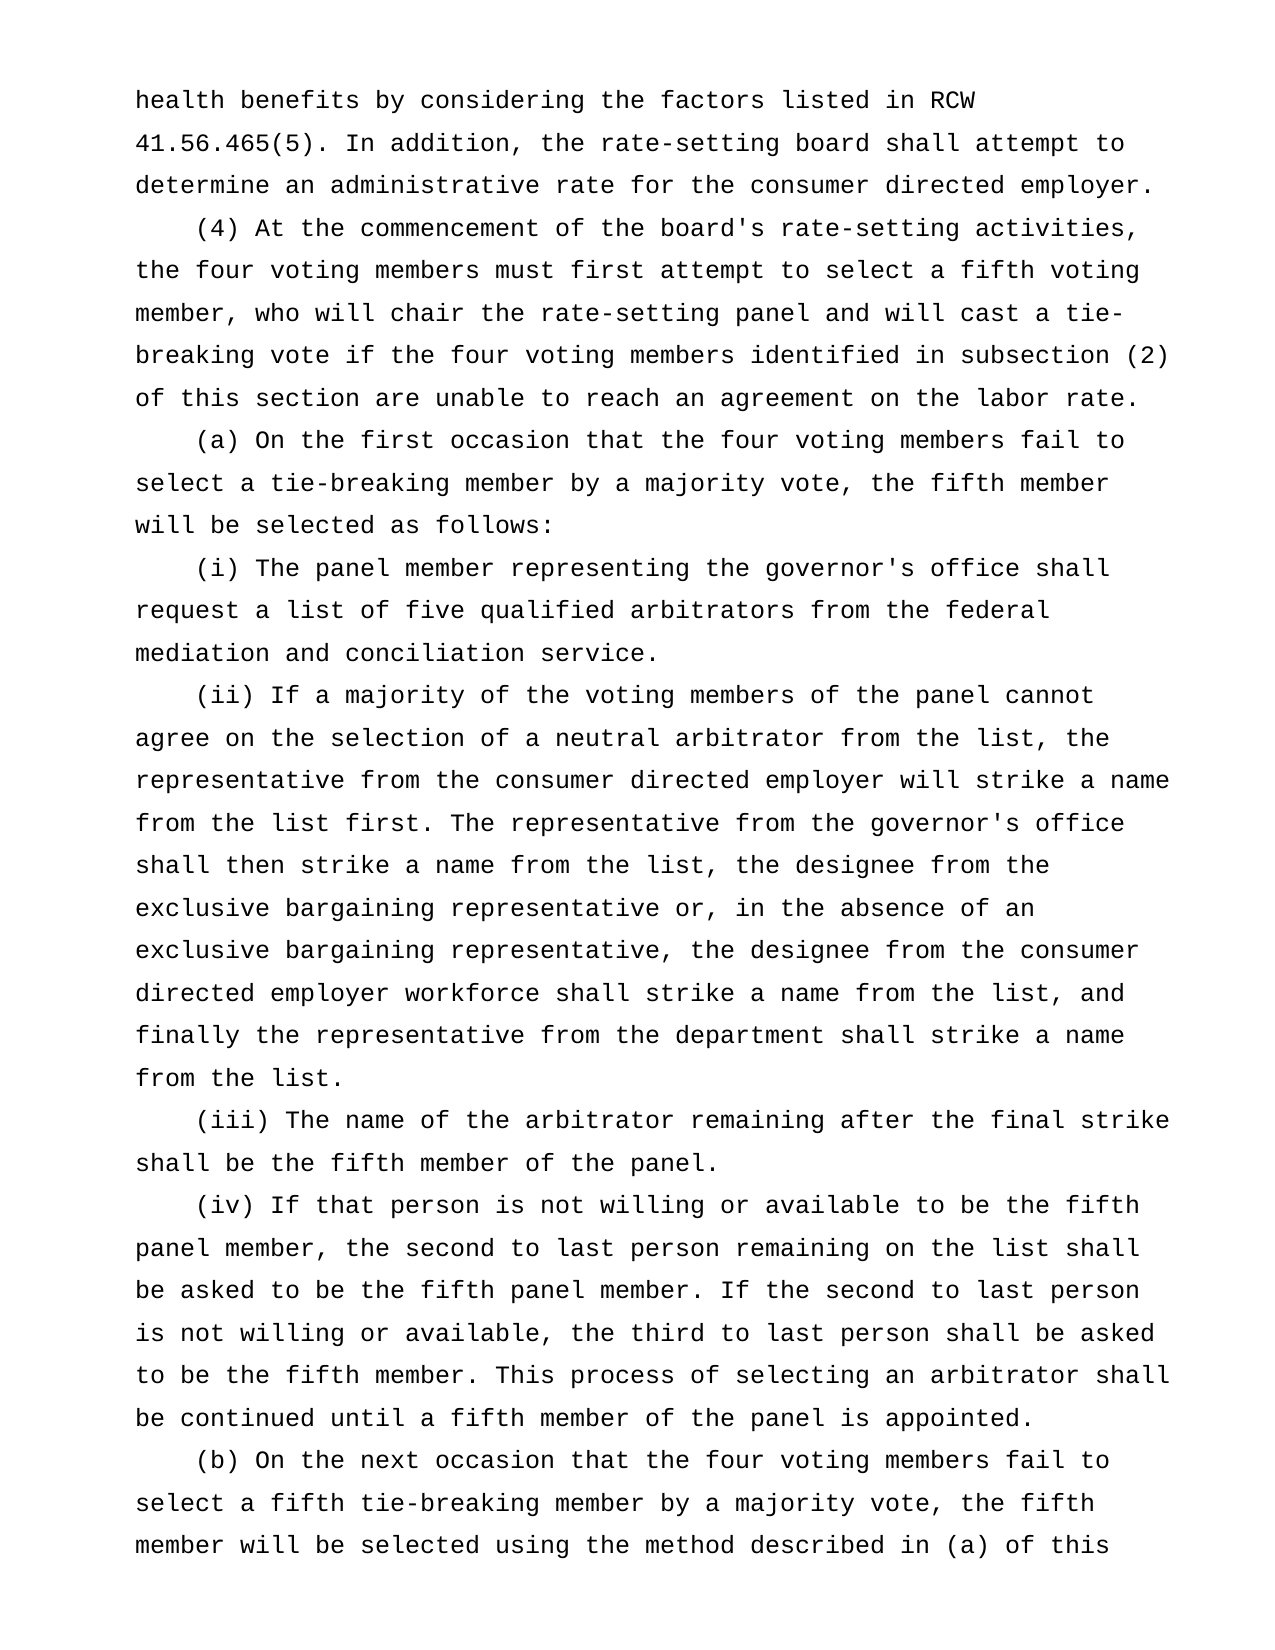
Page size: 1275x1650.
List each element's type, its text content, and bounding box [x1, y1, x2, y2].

text (ii) If a majority of the voting members of the panel cannot agree on the selection of a neutral arbitrator from the list, the representative from the consumer directed employer will strike a name from the list first. The representative from the governor's office shall then strike a name from the list, the designee from the exclusive bargaining representative or, in the absence of an exclusive bargaining representative, the designee from the consumer directed employer workforce shall strike a name from the list, and finally the representative from the department shall strike a name from the list. [135, 670, 1170, 1095]
text (i) The panel member representing the governor's office shall request a list of five qualified arbitrators from the federal mediation and conciliation service. [135, 542, 1170, 670]
text (a) On the first occasion that the four voting members fail to select a tie-breaking member by a majority vote, the fifth member will be selected as follows: [135, 415, 1170, 542]
text (iii) The name of the arbitrator remaining after the final strike shall be the fifth member of the panel. [135, 1095, 1170, 1180]
text (4) At the commencement of the board's rate-setting activities, the four voting members must first attempt to select a fifth voting member, who will chair the rate-setting panel and will cast a tie-breaking vote if the four voting members identified in subsection (2) of this section are unable to reach an agreement on the labor rate. [135, 202, 1170, 415]
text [135, 75, 1170, 202]
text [135, 1435, 1170, 1562]
text (iv) If that person is not willing or available to be the fifth panel member, the second to last person remaining on the list shall be asked to be the fifth panel member. If the second to last person is not willing or available, the third to last person shall be asked to be the fifth member. This process of selecting an arbitrator shall be continued until a fifth member of the panel is appointed. [135, 1180, 1170, 1435]
